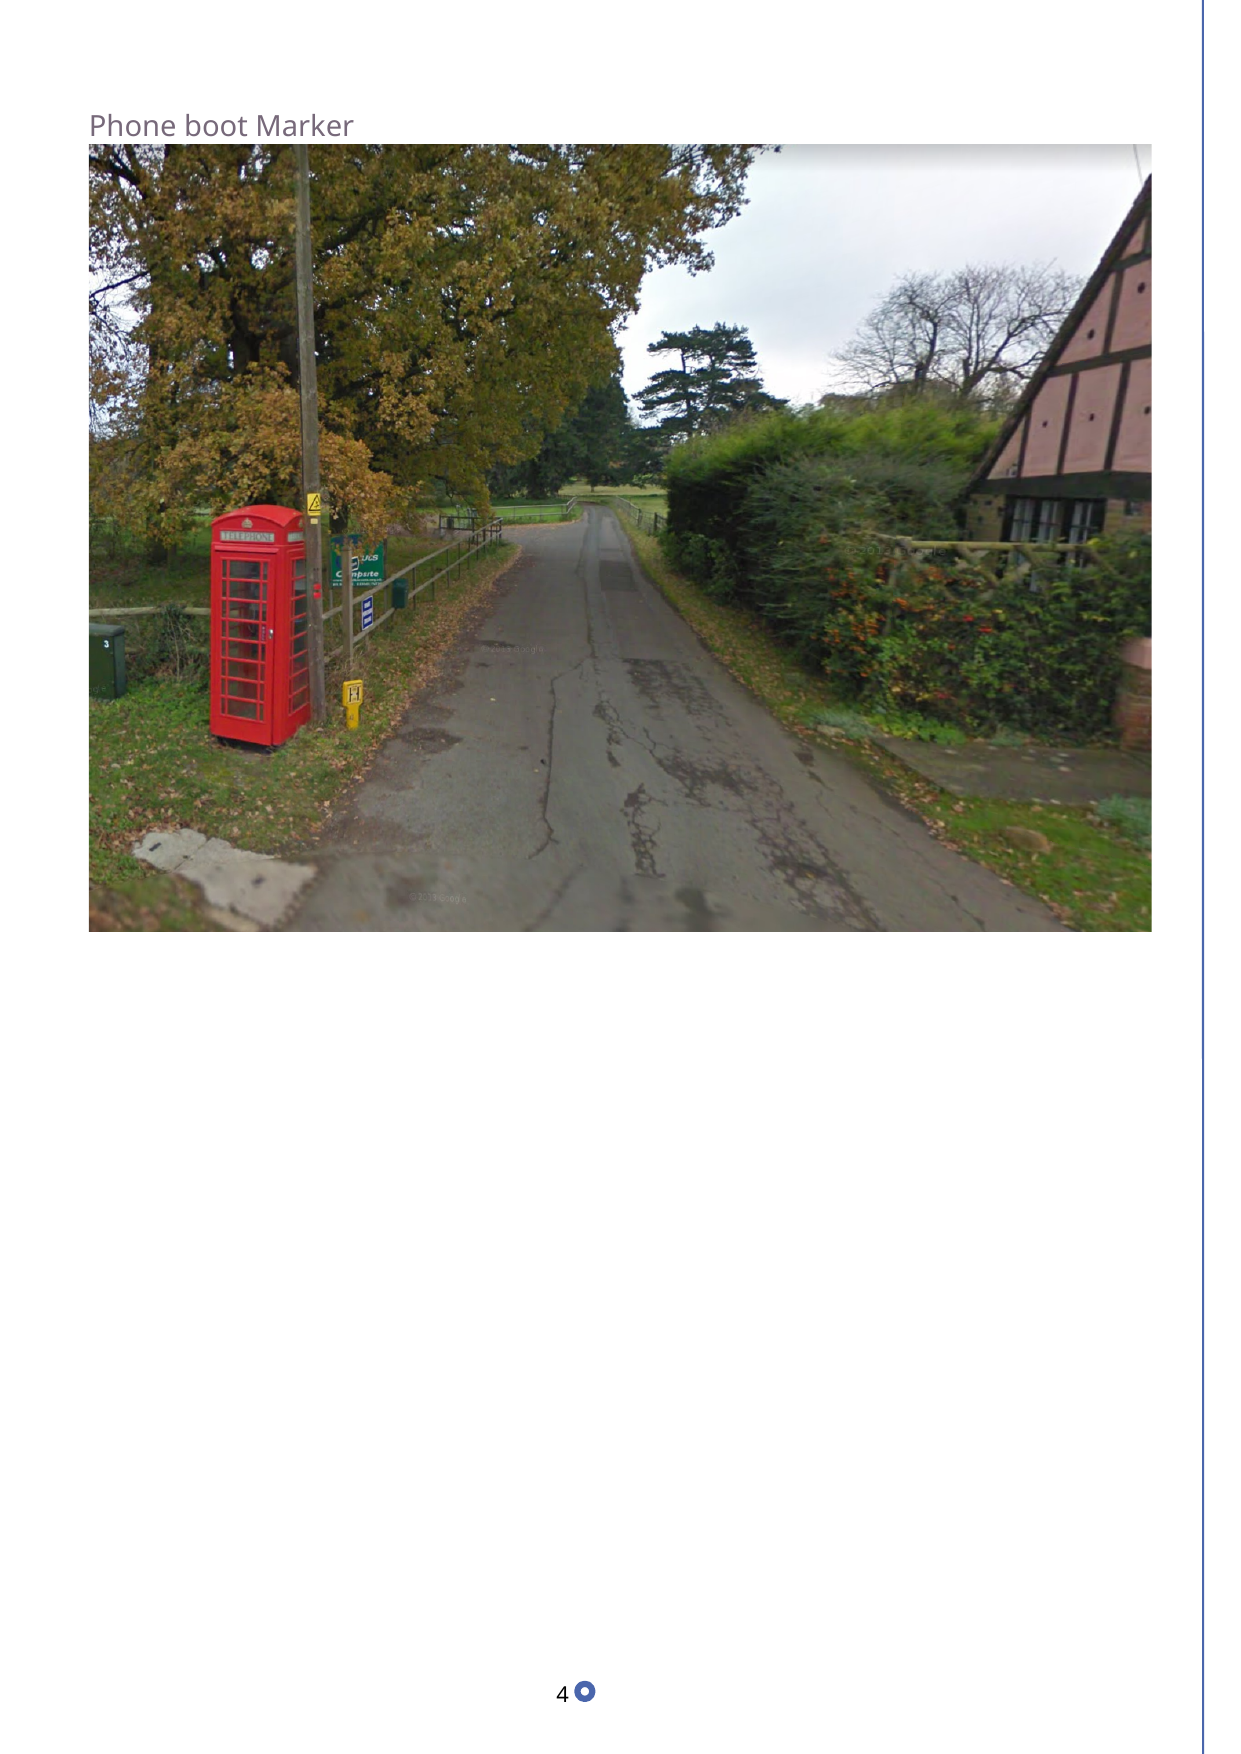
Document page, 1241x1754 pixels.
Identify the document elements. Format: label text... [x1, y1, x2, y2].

subtitle Phone boot Marker [89, 105, 1152, 144]
picture [88, 144, 1152, 932]
